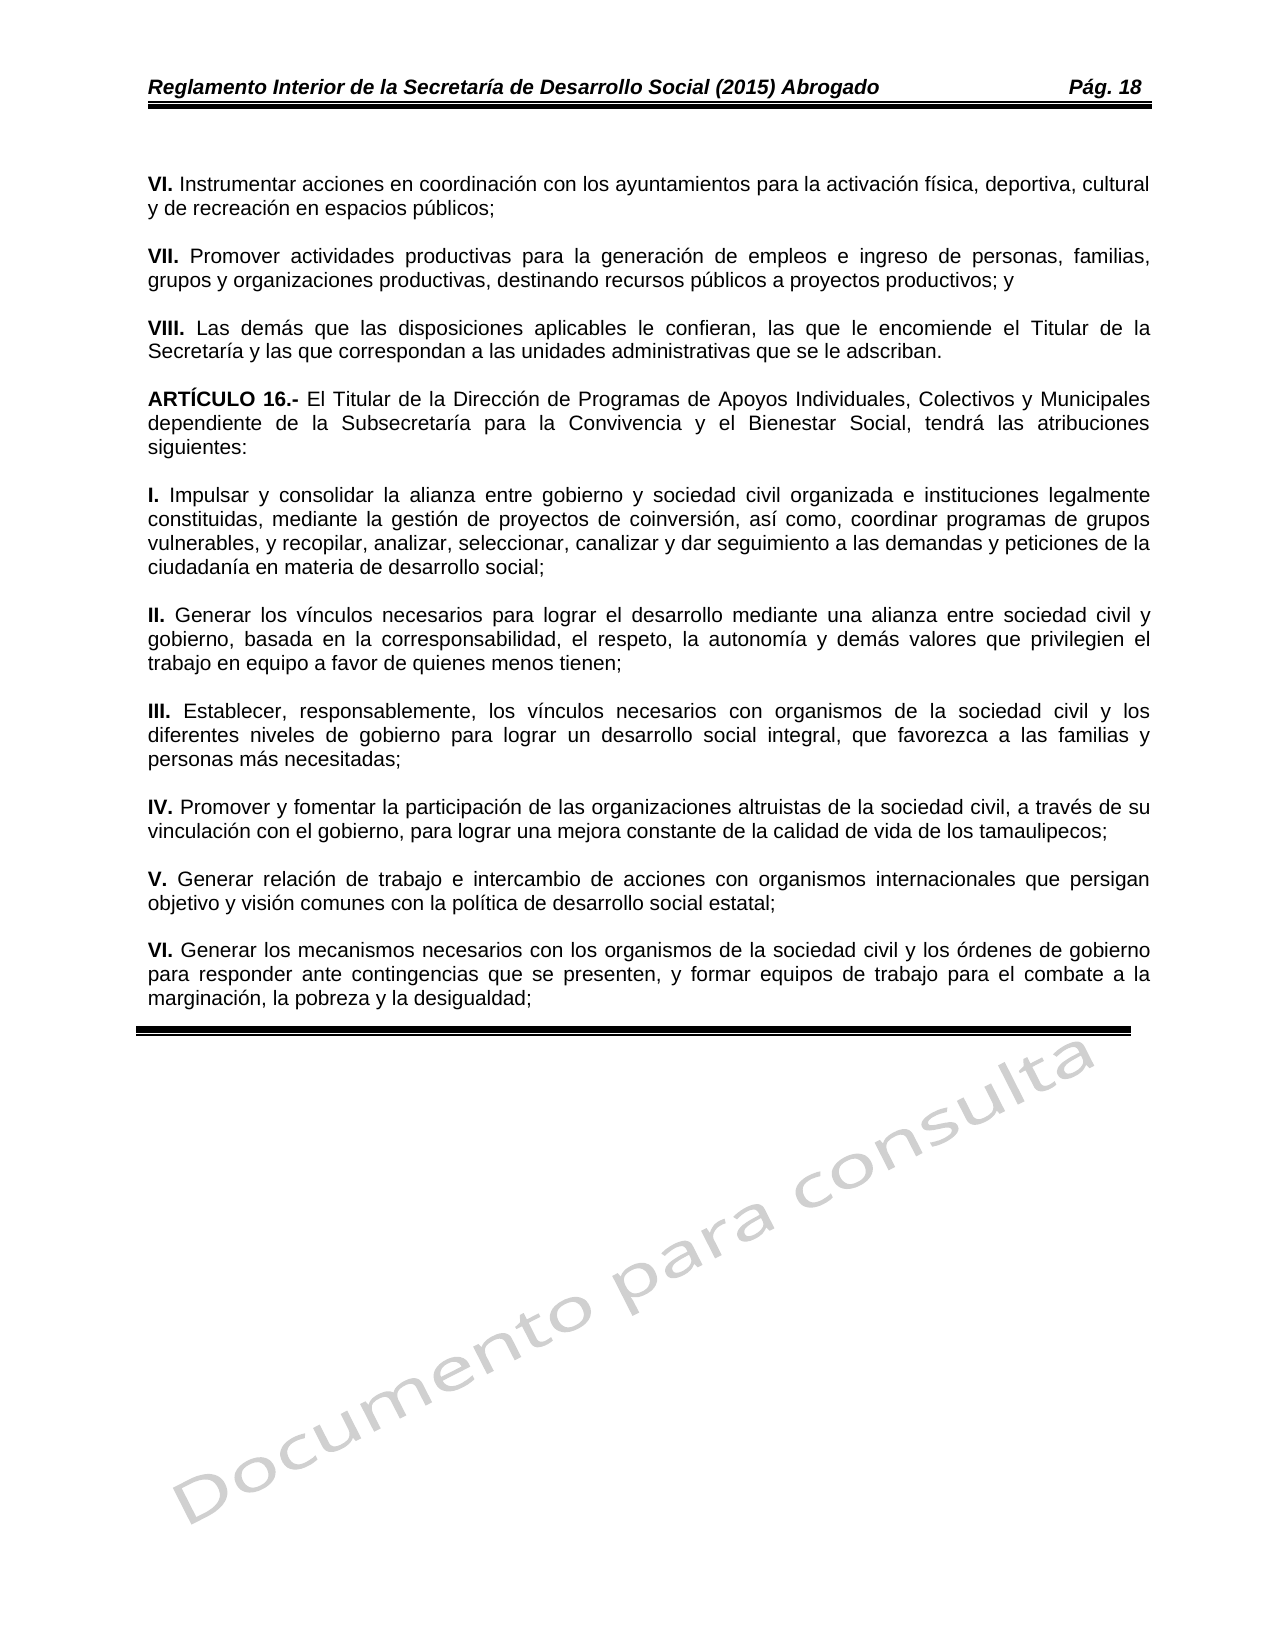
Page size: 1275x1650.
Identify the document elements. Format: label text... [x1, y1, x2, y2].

text III. Establecer, responsablemente, los vínculos necesarios con organismos de la sociedad civil y los diferentes niveles de gobierno para lograr un desarrollo social integral, que favorezca a las familias y personas más necesitadas; [148, 699, 1152, 771]
text IV. Promover y fomentar la participación de las organizaciones altruistas de la sociedad civil, a través de su vinculación con el gobierno, para lograr una mejora constante de la calidad de vida de los tamaulipecos; [148, 794, 1152, 842]
text VI. Instrumentar acciones en coordinación con los ayuntamientos para la activación física, deportiva, cultural y de recreación en espacios públicos; [148, 172, 1152, 219]
text ARTÍCULO 16.- El Titular de la Dirección de Programas de Apoyos Individuales, Colectivos y Municipales dependiente de la Subsecretaría para la Convivencia y el Bienestar Social, tendrá las atribuciones siguientes: [148, 387, 1152, 459]
text II. Generar los vínculos necesarios para lograr el desarrollo mediante una alianza entre sociedad civil y gobierno, basada en la corresponsabilidad, el respeto, la autonomía y demás valores que privilegien el trabajo en equipo a favor de quienes menos tienen; [148, 603, 1152, 675]
text I. Impulsar y consolidar la alianza entre gobierno y sociedad civil organizada e instituciones legalmente constituidas, mediante la gestión de proyectos de coinversión, así como, coordinar programas de grupos vulnerables, y recopilar, analizar, seleccionar, canalizar y dar seguimiento a las demandas y peticiones de la ciudadanía en materia de desarrollo social; [148, 483, 1152, 579]
text VII. Promover actividades productivas para la generación de empleos e ingreso de personas, familias, grupos y organizaciones productivas, destinando recursos públicos a proyectos productivos; y [148, 243, 1152, 291]
text V. Generar relación de trabajo e intercambio de acciones con organismos internacionales que persigan objetivo y visión comunes con la política de desarrollo social estatal; [148, 866, 1152, 914]
text VIII. Las demás que las disposiciones aplicables le confieran, las que le encomiende el Titular de la Secretaría y las que correspondan a las unidades administrativas que se le adscriban. [148, 315, 1152, 363]
text VI. Generar los mecanismos necesarios con los organismos de la sociedad civil y los órdenes de gobierno para responder ante contingencias que se presenten, y formar equipos de trabajo para el combate a la marginación, la pobreza y la desigualdad; [148, 938, 1152, 1010]
